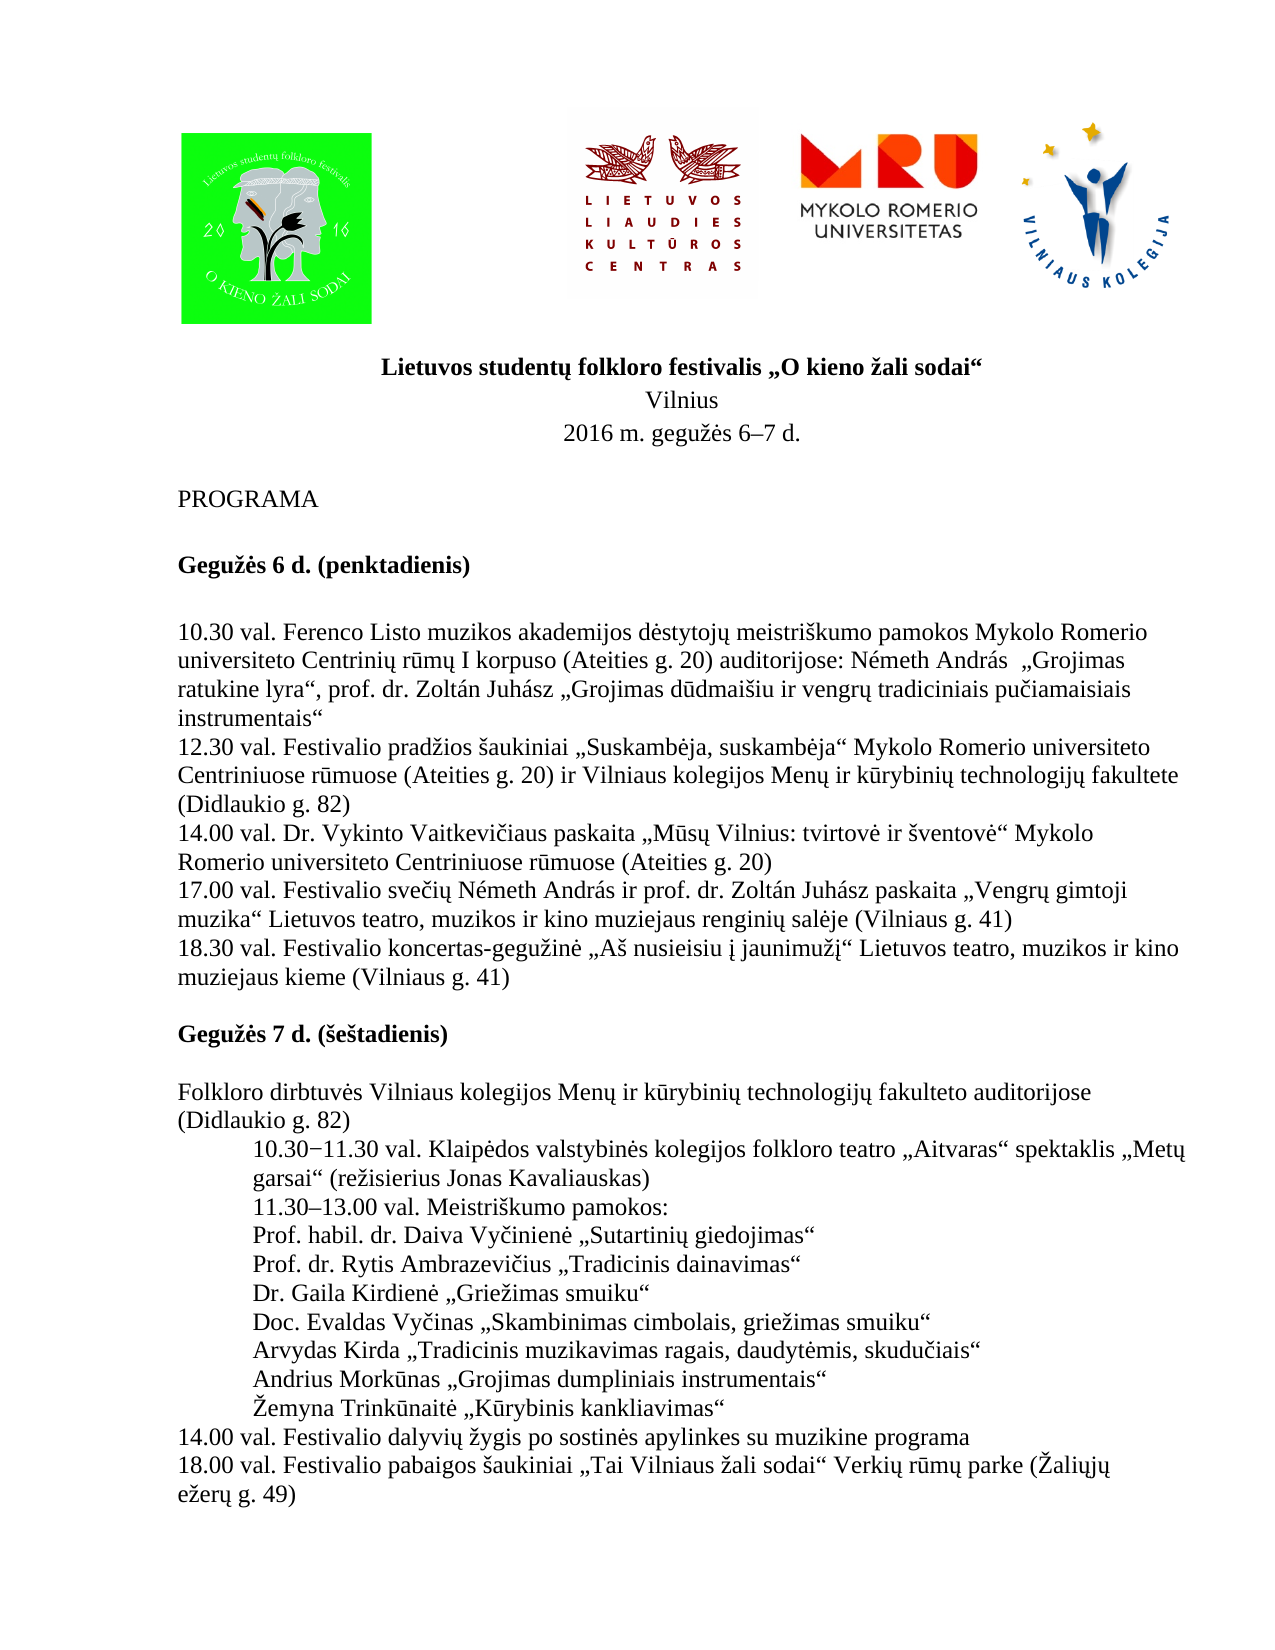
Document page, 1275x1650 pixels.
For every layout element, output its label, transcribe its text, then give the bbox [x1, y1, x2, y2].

text Dr. Gaila Kirdienė „Griežimas smuiku“ [177, 1278, 1186, 1307]
text Gegužės 7 d. (šeštadienis) [177, 1019, 1186, 1048]
text 2016 m. gegužės 6–7 d. [177, 418, 1186, 447]
text Arvydas Kirda „Tradicinis muzikavimas ragais, daudytėmis, skudučiais“ [177, 1335, 1186, 1364]
text Gegužės 6 d. (penktadienis) [177, 551, 1186, 579]
text Folkloro dirbtuvės Vilniaus kolegijos Menų ir kūrybinių technologijų fakulteto auditorijose (Didlaukio g. 82) [177, 1077, 1186, 1134]
text Vilnius [177, 385, 1186, 414]
text Doc. Evaldas Vyčinas „Skambinimas cimbolais, griežimas smuiku“ [177, 1307, 1186, 1335]
text 18.00 val. Festivalio pabaigos šaukiniai „Tai Vilniaus žali sodai“ Verkių rūmų parke (Žaliųjų ežerų g. 49) [177, 1450, 1186, 1508]
text 10.30 val. Ferenco Listo muzikos akademijos dėstytojų meistriškumo pamokos Mykolo Romerio universiteto Centrinių rūmų I korpuso (Ateities g. 20) auditorijose: Németh András „Grojimas ratukine lyra“, prof. dr. Zoltán Juhász „Grojimas dūdmaišiu ir vengrų tradiciniais pučiamaisiais instrumentais“ [177, 617, 1186, 732]
text Žemyna Trinkūnaitė „Kūrybinis kankliavimas“ [177, 1393, 1186, 1422]
text Prof. habil. dr. Daiva Vyčinienė „Sutartinių giedojimas“ [177, 1220, 1186, 1249]
text Lietuvos studentų folkloro festivalis „O kieno žali sodai“ [177, 352, 1186, 381]
text 14.00 val. Dr. Vykinto Vaitkevičiaus paskaita „Mūsų Vilnius: tvirtovė ir šventovė“ Mykolo Romerio universiteto Centriniuose rūmuose (Ateities g. 20) [177, 818, 1186, 875]
text 10.30−11.30 val. Klaipėdos valstybinės kolegijos folkloro teatro „Aitvaras“ spektaklis „Metų garsai“ (režisierius Jonas Kavaliauskas) [252, 1134, 1186, 1192]
text PROGRAMA [177, 484, 1186, 513]
text Prof. dr. Rytis Ambrazevičius „Tradicinis dainavimas“ [177, 1249, 1186, 1278]
text 17.00 val. Festivalio svečių Németh András ir prof. dr. Zoltán Juhász paskaita „Vengrų gimtoji muzika“ Lietuvos teatro, muzikos ir kino muziejaus renginių salėje (Vilniaus g. 41) [177, 875, 1186, 933]
text 12.30 val. Festivalio pradžios šaukiniai „Suskambėja, suskambėja“ Mykolo Romerio universiteto Centriniuose rūmuose (Ateities g. 20) ir Vilniaus kolegijos Menų ir kūrybinių technologijų fakultete (Didlaukio g. 82) [177, 732, 1186, 818]
text Andrius Morkūnas „Grojimas dumpliniais instrumentais“ [177, 1364, 1186, 1393]
text 14.00 val. Festivalio dalyvių žygis po sostinės apylinkes su muzikine programa [177, 1422, 1186, 1450]
text 11.30–13.00 val. Meistriškumo pamokos: [177, 1192, 1186, 1220]
text 18.30 val. Festivalio koncertas-gegužinė „Aš nusieisiu į jaunimužį“ Lietuvos teatro, muzikos ir kino muziejaus kieme (Vilniaus g. 41) [177, 933, 1186, 990]
picture [181, 133, 372, 324]
picture [567, 90, 1169, 299]
